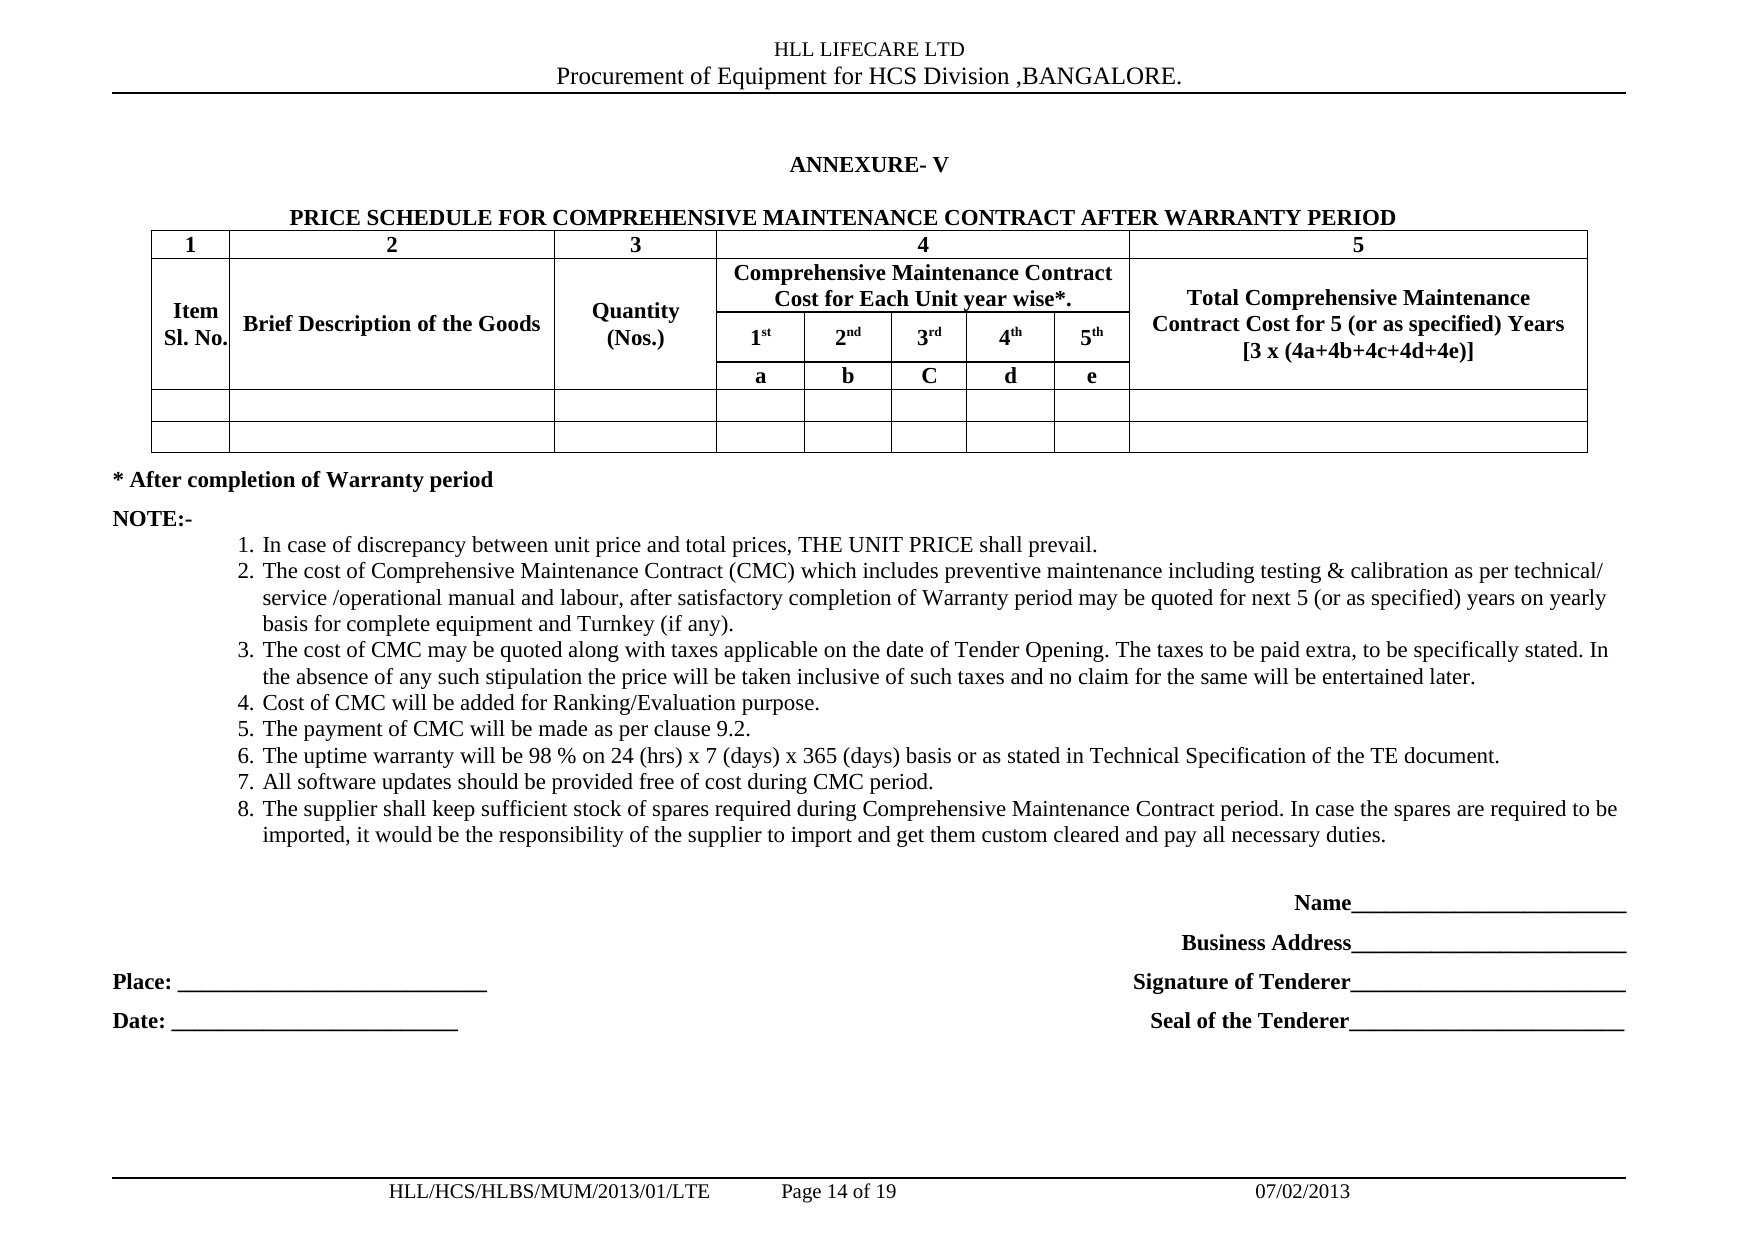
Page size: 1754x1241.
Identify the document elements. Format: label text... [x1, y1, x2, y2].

table_header 1 [152, 231, 229, 258]
list The payment of CMC will be made as per clause 9.2. [237, 716, 1626, 742]
table_cell [555, 422, 716, 452]
table_cell [892, 390, 966, 421]
table_cell 4th [967, 313, 1054, 361]
table_cell 1st [717, 313, 804, 361]
table_cell [717, 390, 804, 421]
list The supplier shall keep sufficient stock of spares required during Comprehensive Maintenance Contract period. In case the spares are required to be imported, it would be the responsibility of the supplier to import and get them custom cleared and pay all necessary duties. [237, 794, 1626, 847]
table_cell 2nd [805, 313, 891, 361]
list Name________________________ [112, 889, 1626, 916]
list The cost of Comprehensive Maintenance Contract (CMC) which includes preventive maintenance including testing & calibration as per technical/ service /operational manual and labour, after satisfactory completion of Warranty period may be quoted for next 5 (or as specified) years on yearly basis for complete equipment and Turnkey (if any). [237, 557, 1626, 636]
table_cell [892, 422, 966, 452]
text NOTE:- [112, 505, 1626, 531]
table_header 3 [555, 231, 716, 258]
table_cell [967, 390, 1054, 421]
table_cell [1055, 422, 1129, 452]
table_cell [152, 390, 229, 421]
table_cell C [892, 363, 966, 389]
table_cell [230, 422, 554, 452]
list All software updates should be provided free of cost during CMC period. [237, 768, 1626, 794]
table_cell Total Comprehensive Maintenance Contract Cost for 5 (or as specified) Years [3 x (4a+4b+4c+4d+4e)] [1130, 259, 1587, 389]
table_cell [717, 422, 804, 452]
text ANNEXURE- V [112, 151, 1626, 177]
table_cell [152, 422, 229, 452]
table_cell d [967, 363, 1054, 389]
list Business Address________________________ [112, 929, 1626, 955]
table_cell Item Sl. No. [152, 259, 229, 389]
table_cell Brief Description of the Goods [230, 259, 554, 389]
table_header 4 [717, 231, 1129, 258]
list Place: ___________________________ Signature of Tenderer________________________ [112, 968, 1626, 994]
table_cell [230, 390, 554, 421]
table_cell Quantity (Nos.) [555, 259, 716, 389]
table_cell [805, 422, 891, 452]
list The cost of CMC may be quoted along with taxes applicable on the date of Tender Opening. The taxes to be paid extra, to be specifically stated. In the absence of any such stipulation the price will be taken inclusive of such taxes and no claim for the same will be entertained later. [237, 636, 1626, 689]
table_cell Comprehensive Maintenance Contract Cost for Each Unit year wise*. [717, 259, 1129, 311]
table_cell [555, 390, 716, 421]
table_header 5 [1130, 231, 1587, 258]
table_cell e [1055, 363, 1129, 389]
table_header 2 [230, 231, 554, 258]
list Date: _________________________ Seal of the Tenderer________________________ [112, 1008, 1626, 1034]
table_cell b [805, 363, 891, 389]
list Cost of CMC will be added for Ranking/Evaluation purpose. [237, 689, 1626, 716]
list The uptime warranty will be 98 % on 24 (hrs) x 7 (days) x 365 (days) basis or as stated in Technical Specification of the TE document. [237, 742, 1626, 768]
table_cell 3rd [892, 313, 966, 361]
subtitle PRICE SCHEDULE FOR COMPREHENSIVE MAINTENANCE CONTRACT AFTER WARRANTY PERIOD [112, 204, 1626, 230]
table_cell 5th [1055, 313, 1129, 361]
table_cell [805, 390, 891, 421]
table_cell [1130, 390, 1587, 421]
table_cell [1130, 422, 1587, 452]
table_cell [967, 422, 1054, 452]
table_cell a [717, 363, 804, 389]
text * After completion of Warranty period [112, 466, 1626, 492]
list In case of discrepancy between unit price and total prices, THE UNIT PRICE shall prevail. [237, 531, 1626, 557]
table_cell [1055, 390, 1129, 421]
